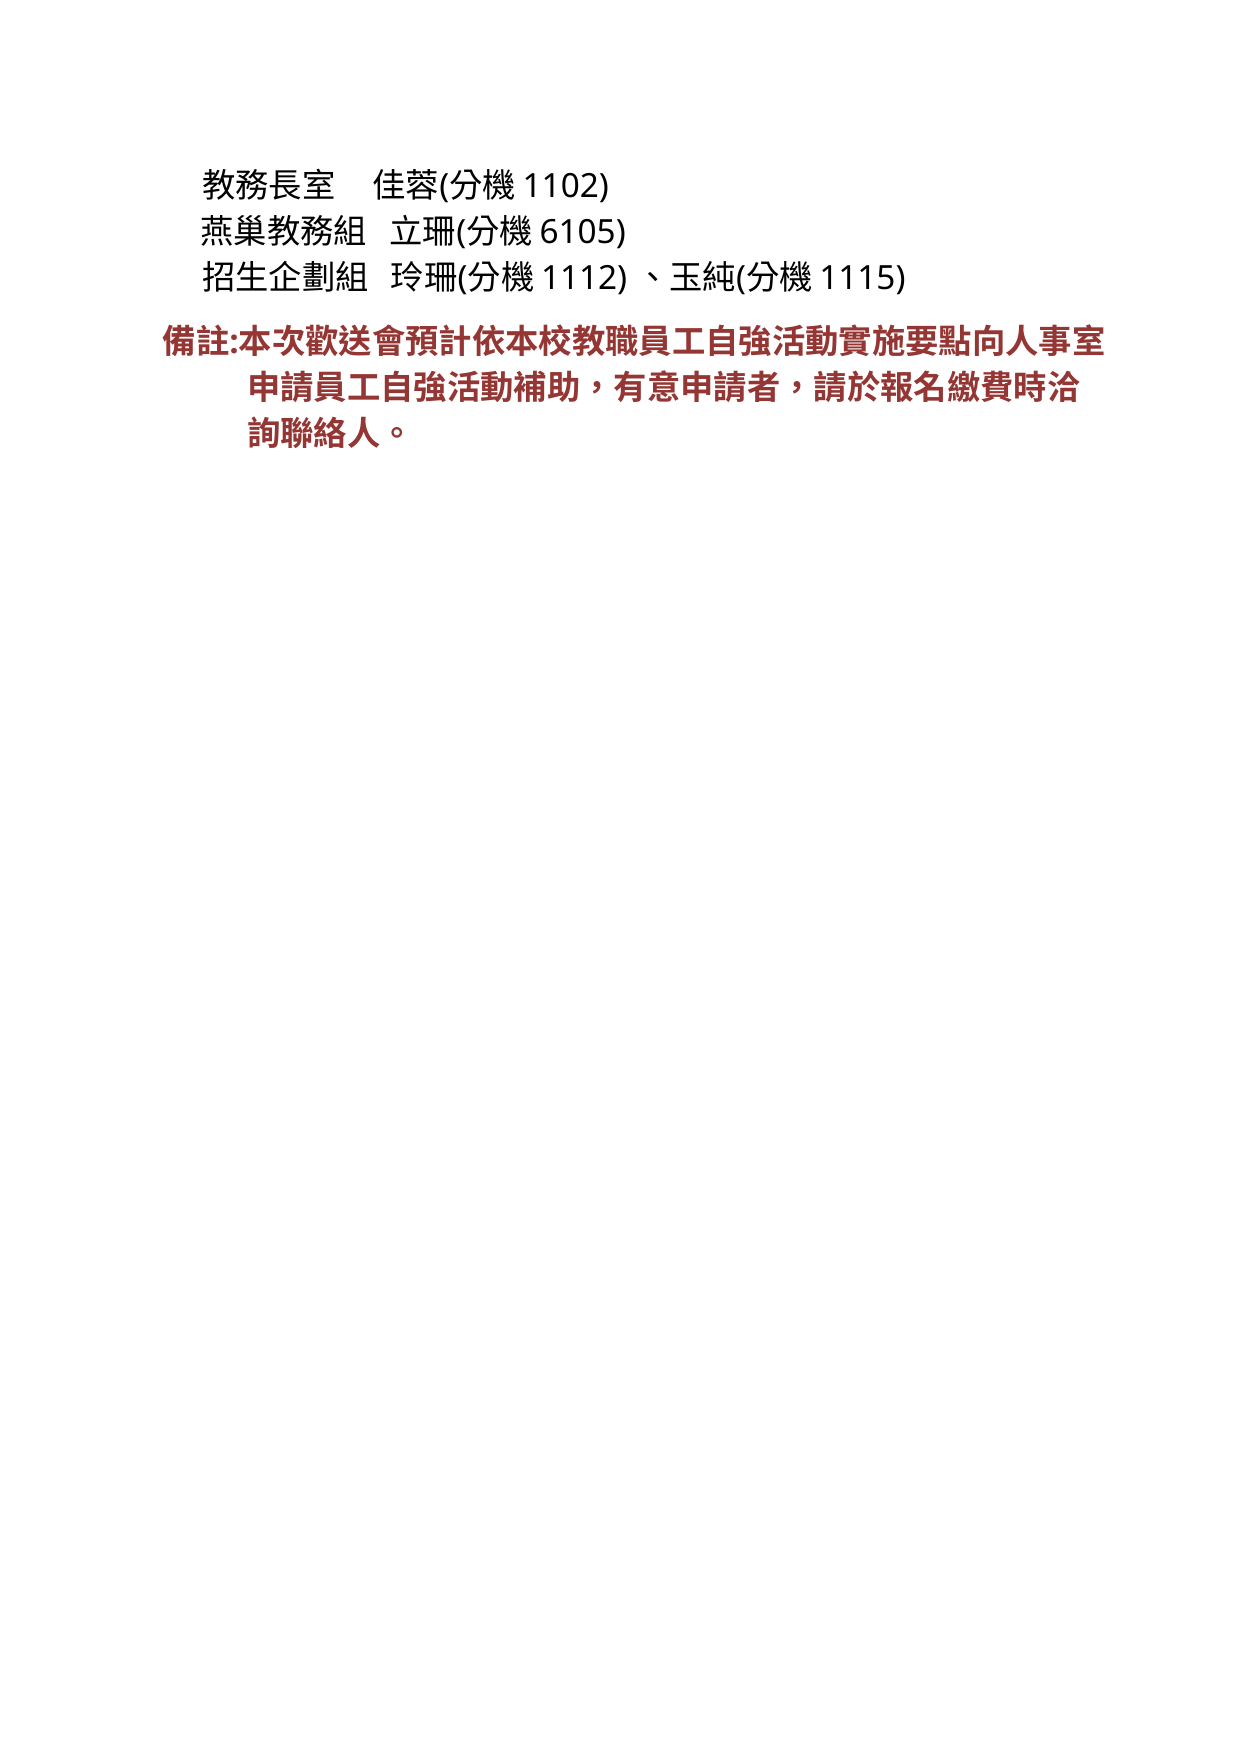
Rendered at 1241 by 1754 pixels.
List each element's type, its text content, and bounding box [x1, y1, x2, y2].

text 招生企劃組 玲珊(分機1112) 、玉純(分機1115) [202, 253, 1107, 298]
text 備註:本次歡送會預計依本校教職員工自強活動實施要點向人事室申請員工自強活動補助，有意申請者，請於報名繳費時洽詢聯絡人。 [162, 317, 1107, 455]
text 燕巢教務組 立珊(分機6105) [200, 207, 1107, 253]
text 教務長室 佳蓉(分機1102) [202, 161, 1107, 207]
